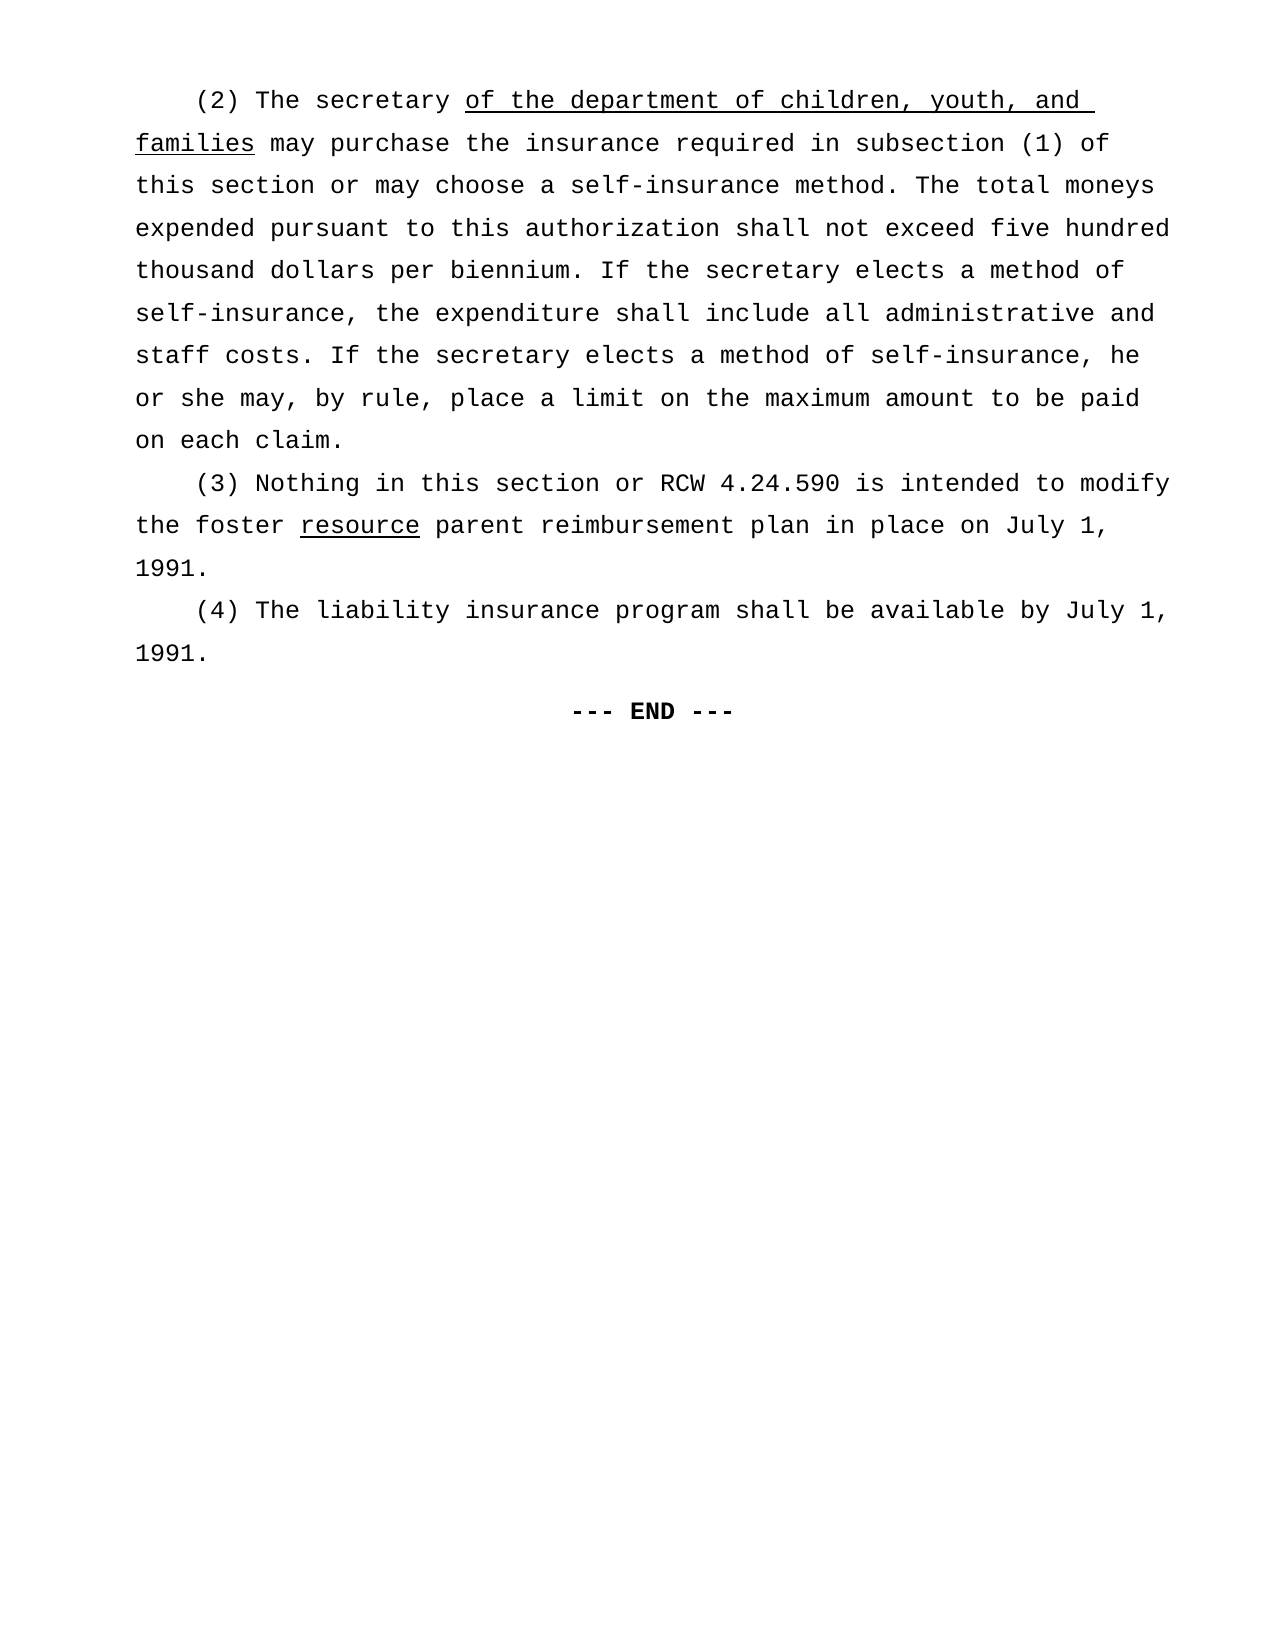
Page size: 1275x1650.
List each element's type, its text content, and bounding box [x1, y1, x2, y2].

text --- END --- [135, 698, 1170, 727]
text (4) The liability insurance program shall be available by July 1, 1991. [135, 585, 1170, 670]
text (3) Nothing in this section or RCW 4.24.590 is intended to modify the foster resource parent reimbursement plan in place on July 1, 1991. [135, 457, 1170, 585]
text (2) The secretary of the department of children, youth, and families may purchase the insurance required in subsection (1) of this section or may choose a self-insurance method. The total moneys expended pursuant to this authorization shall not exceed five hundred thousand dollars per biennium. If the secretary elects a method of self-insurance, the expenditure shall include all administrative and staff costs. If the secretary elects a method of self-insurance, he or she may, by rule, place a limit on the maximum amount to be paid on each claim. [135, 75, 1170, 457]
